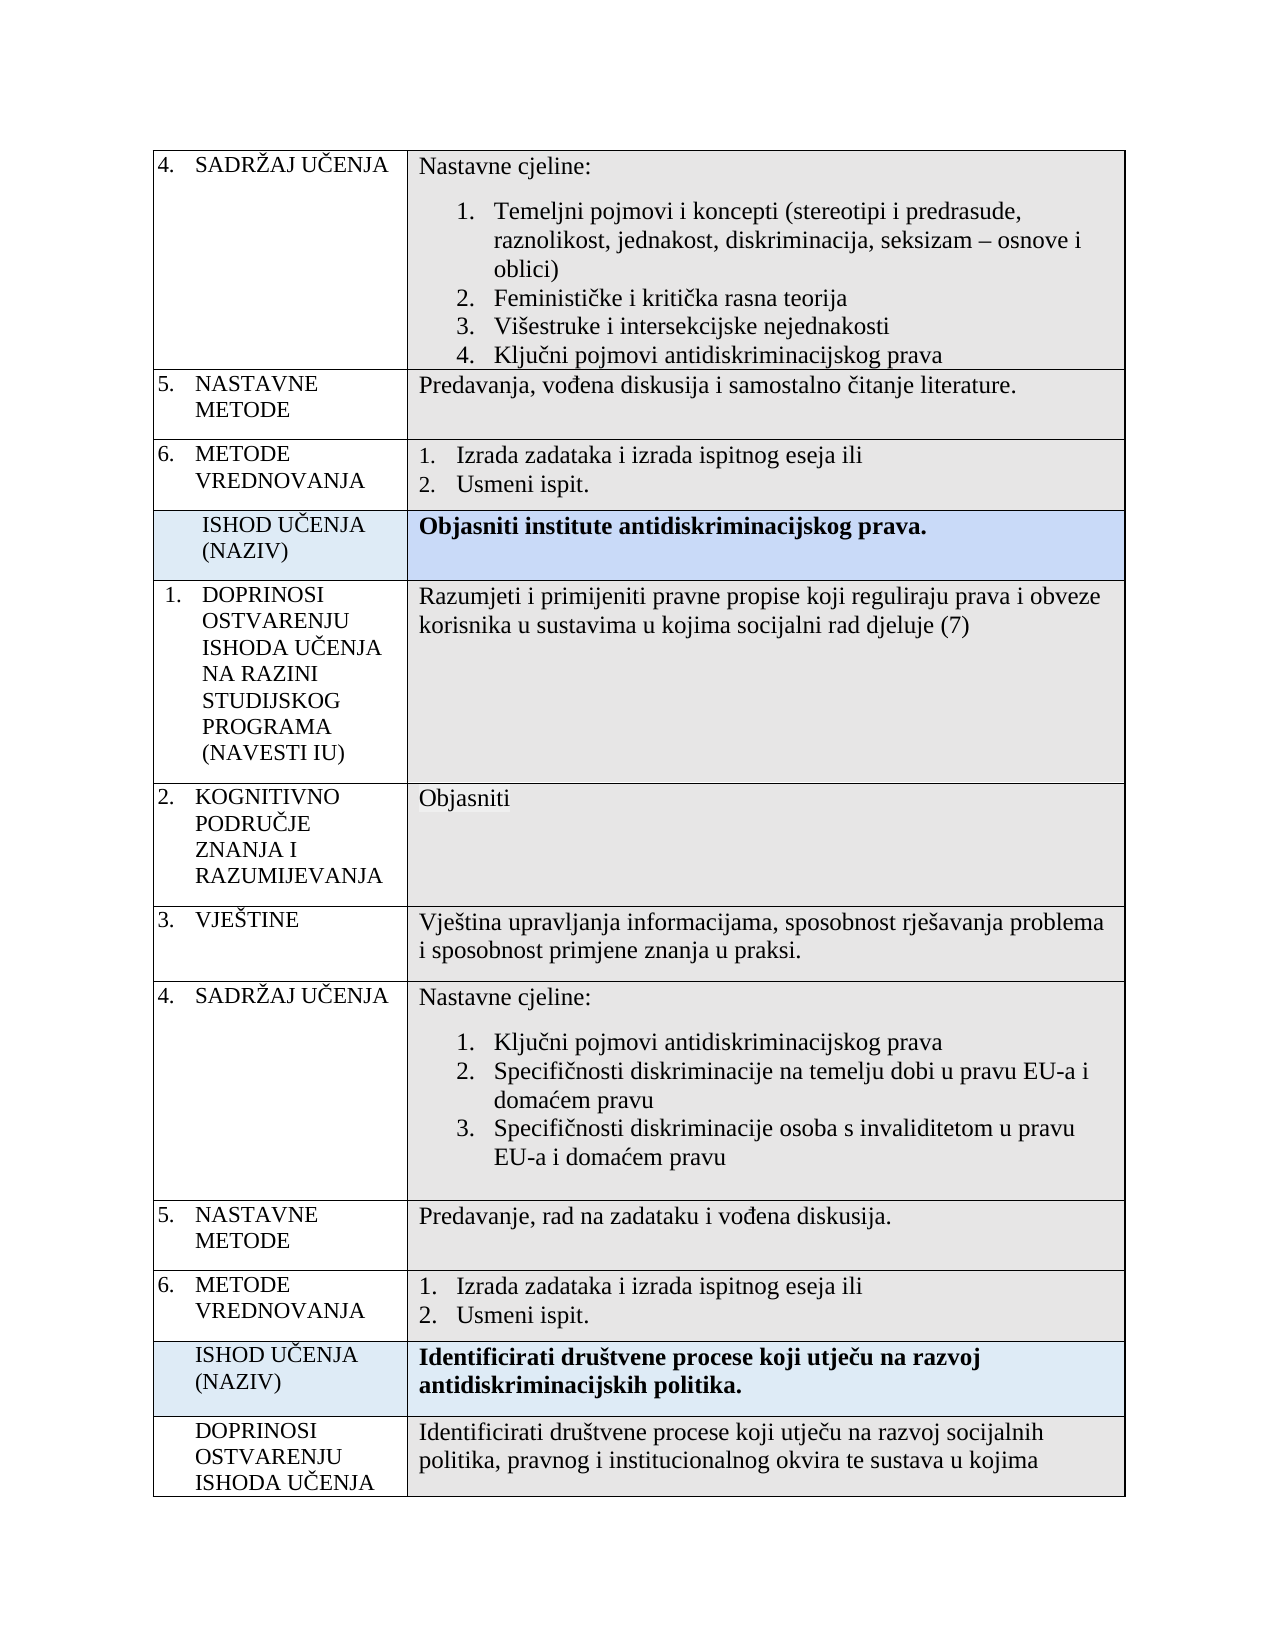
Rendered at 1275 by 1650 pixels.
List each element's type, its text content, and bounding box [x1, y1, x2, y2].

table_cell METODE VREDNOVANJA [154, 1271, 407, 1341]
table_cell Izrada zadataka i izrada ispitnog eseja ili Usmeni ispit. [408, 1271, 1124, 1341]
table_cell SADRŽAJ UČENJA [154, 982, 407, 1200]
table_cell NASTAVNE METODE [154, 1201, 407, 1270]
table_cell Nastavne cjeline: Ključni pojmovi antidiskriminacijskog prava Specifičnosti diskriminacije na temelju dobi u pravu EU-a i domaćem pravu Specifičnosti diskriminacije osoba s invaliditetom u pravu EU-a i domaćem pravu [408, 982, 1124, 1200]
table_cell Razumjeti i primijeniti pravne propise koji reguliraju prava i obveze korisnika u sustavima u kojima socijalni rad djeluje (7) [408, 581, 1124, 782]
table_cell KOGNITIVNO PODRUČJE ZNANJA I RAZUMIJEVANJA [154, 784, 407, 906]
table_cell SADRŽAJ UČENJA [154, 151, 407, 369]
table_cell NASTAVNE METODE [154, 370, 407, 439]
table_cell VJEŠTINE [154, 907, 407, 981]
table_cell Identificirati društvene procese koji utječu na razvoj antidiskriminacijskih politika. [408, 1342, 1124, 1416]
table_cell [154, 1417, 407, 1496]
table_cell Predavanja, vođena diskusija i samostalno čitanje literature. [408, 370, 1124, 439]
table_cell Predavanje, rad na zadataku i vođena diskusija. [408, 1201, 1124, 1270]
table_cell ISHOD UČENJA (NAZIV) [154, 1342, 407, 1416]
table_cell Vještina upravljanja informacijama, sposobnost rješavanja problema i sposobnost primjene znanja u praksi. [408, 907, 1124, 981]
table_cell ISHOD UČENJA (NAZIV) [154, 511, 407, 580]
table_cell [408, 1417, 1124, 1496]
table_cell Nastavne cjeline: Temeljni pojmovi i koncepti (stereotipi i predrasude, raznolikost, jednakost, diskriminacija, seksizam – osnove i oblici) Feminističke i kritička rasna teorija Višestruke i intersekcijske nejednakosti Ključni pojmovi antidiskriminacijskog prava [408, 151, 1124, 369]
table_cell Objasniti institute antidiskriminacijskog prava. [408, 511, 1124, 580]
table_cell DOPRINOSI OSTVARENJU ISHODA UČENJA NA RAZINI STUDIJSKOG PROGRAMA (NAVESTI IU) [154, 581, 407, 782]
table_cell Izrada zadataka i izrada ispitnog eseja ili Usmeni ispit. [408, 440, 1124, 510]
table_cell Objasniti [408, 784, 1124, 906]
table_cell METODE VREDNOVANJA [154, 440, 407, 510]
